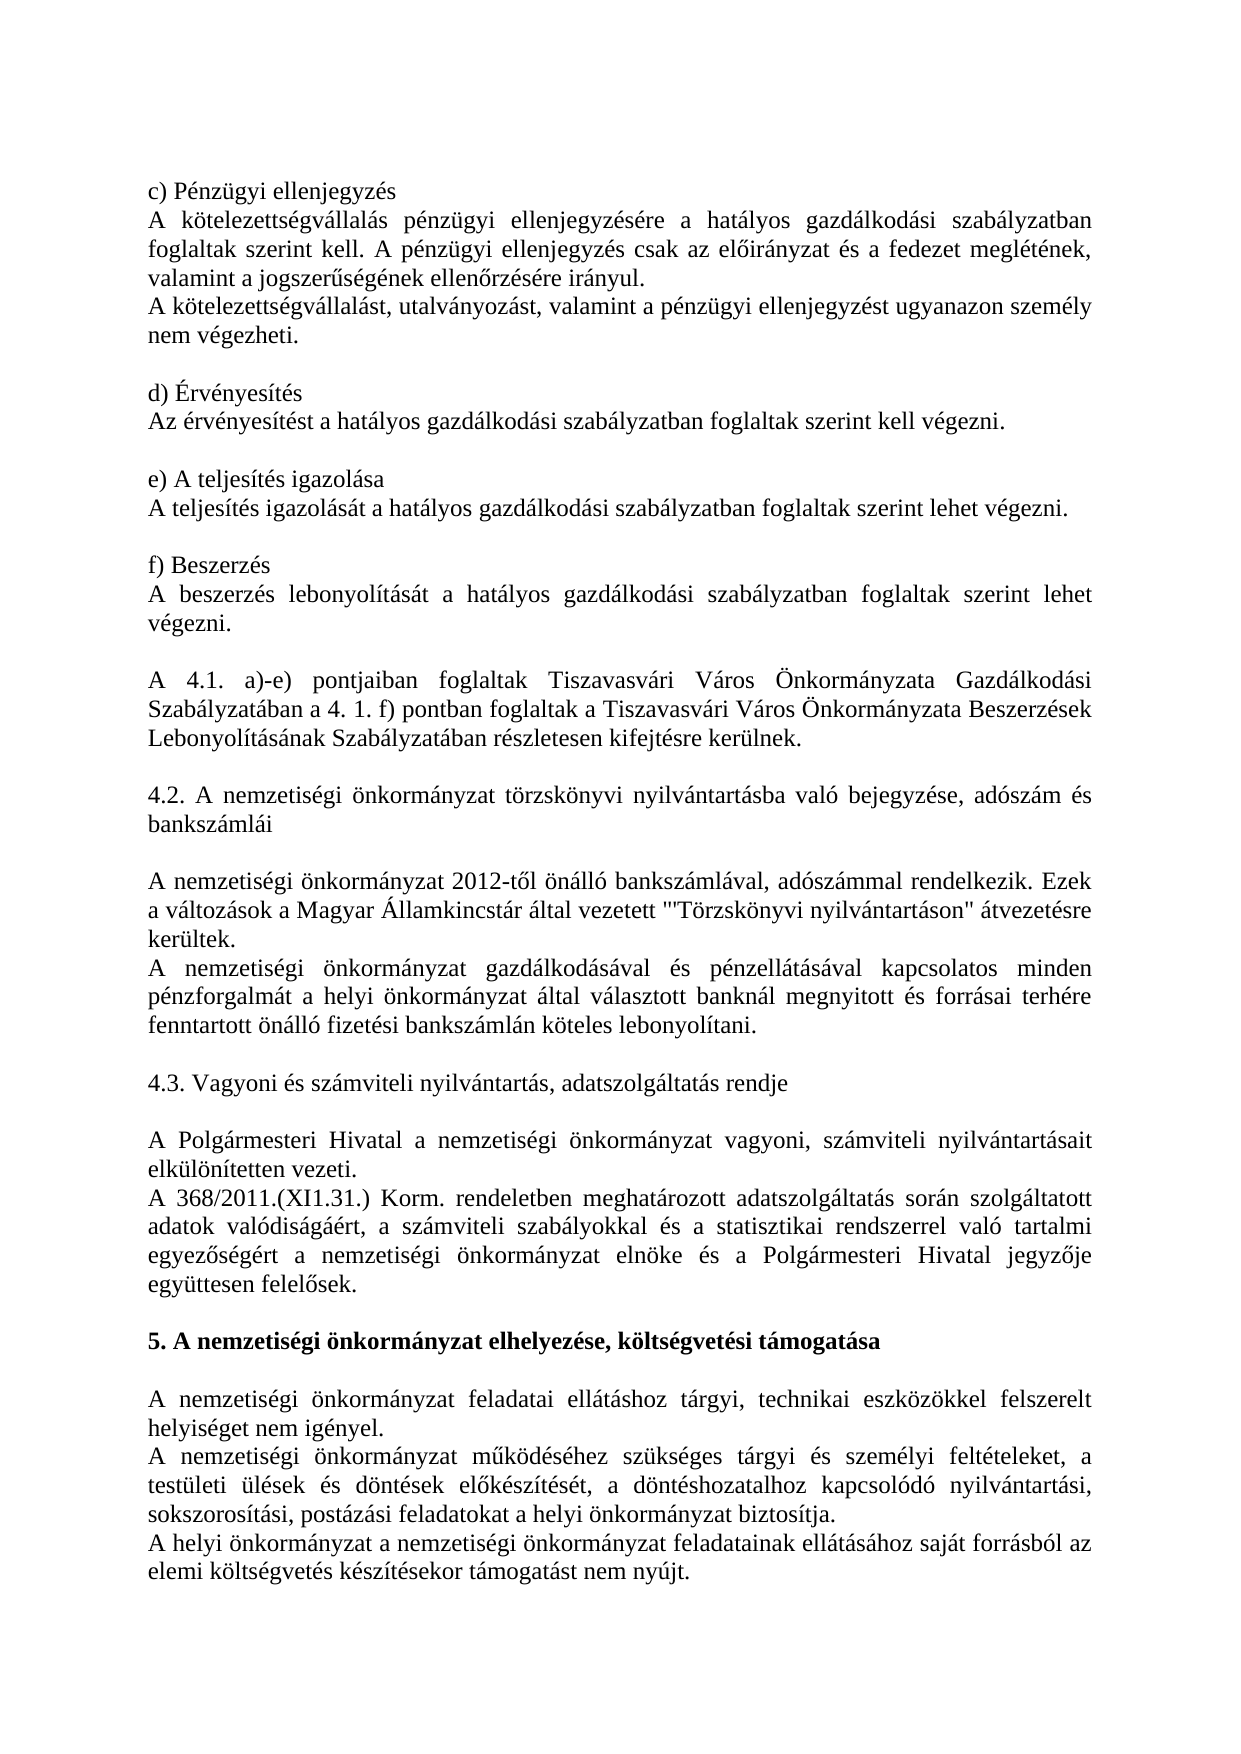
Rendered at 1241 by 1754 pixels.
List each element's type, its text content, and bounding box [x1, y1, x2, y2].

text Az érvényesítést a hatályos gazdálkodási szabályzatban foglaltak szerint kell végezni. [148, 406, 1093, 435]
text A teljesítés igazolását a hatályos gazdálkodási szabályzatban foglaltak szerint lehet végezni. [148, 493, 1093, 521]
text A 368/2011.(XI1.31.) Korm. rendeletben meghatározott adatszolgáltatás során szolgáltatott adatok valódiságáért, a számviteli szabályokkal és a statisztikai rendszerrel való tartalmi egyezőségért a nemzetiségi önkormányzat elnöke és a Polgármesteri Hivatal jegyzője együttesen felelősek. [148, 1183, 1093, 1298]
text A kötelezettségvállalást, utalványozást, valamint a pénzügyi ellenjegyzést ugyanazon személy nem végezheti. [148, 291, 1093, 349]
text c) Pénzügyi ellenjegyzés [148, 176, 1093, 205]
text A beszerzés lebonyolítását a hatályos gazdálkodási szabályzatban foglaltak szerint lehet végezni. [148, 579, 1093, 636]
text A 4.1. a)-e) pontjaiban foglaltak Tiszavasvári Város Önkormányzata Gazdálkodási Szabályzatában a 4. 1. f) pontban foglaltak a Tiszavasvári Város Önkormányzata Beszerzések Lebonyolításának Szabályzatában részletesen kifejtésre kerülnek. [148, 665, 1093, 751]
text A nemzetiségi önkormányzat 2012-től önálló bankszámlával, adószámmal rendelkezik. Ezek a változások a Magyar Államkincstár által vezetett "'Törzskönyvi nyilvántartáson" átvezetésre kerültek. [148, 866, 1093, 953]
text 5. A nemzetiségi önkormányzat elhelyezése, költségvetési támogatása [148, 1326, 1093, 1355]
text A kötelezettségvállalás pénzügyi ellenjegyzésére a hatályos gazdálkodási szabályzatban foglaltak szerint kell. A pénzügyi ellenjegyzés csak az előirányzat és a fedezet meglétének, valamint a jogszerűségének ellenőrzésére irányul. [148, 205, 1093, 291]
text f) Beszerzés [148, 550, 1093, 579]
text e) A teljesítés igazolása [148, 464, 1093, 493]
text A helyi önkormányzat a nemzetiségi önkormányzat feladatainak ellátásához saját forrásból az elemi költségvetés készítésekor támogatást nem nyújt. [148, 1528, 1093, 1585]
text 4.2. A nemzetiségi önkormányzat törzskönyvi nyilvántartásba való bejegyzése, adószám és bankszámlái [148, 780, 1093, 838]
text d) Érvényesítés [148, 378, 1093, 406]
text A nemzetiségi önkormányzat feladatai ellátáshoz tárgyi, technikai eszközökkel felszerelt helyiséget nem igényel. [148, 1384, 1093, 1441]
text A Polgármesteri Hivatal a nemzetiségi önkormányzat vagyoni, számviteli nyilvántartásait elkülönítetten vezeti. [148, 1125, 1093, 1183]
text A nemzetiségi önkormányzat működéséhez szükséges tárgyi és személyi feltételeket, a testületi ülések és döntések előkészítését, a döntéshozatalhoz kapcsolódó nyilvántartási, sokszorosítási, postázási feladatokat a helyi önkormányzat biztosítja. [148, 1441, 1093, 1528]
text A nemzetiségi önkormányzat gazdálkodásával és pénzellátásával kapcsolatos minden pénzforgalmát a helyi önkormányzat által választott banknál megnyitott és forrásai terhére fenntartott önálló fizetési bankszámlán köteles lebonyolítani. [148, 953, 1093, 1039]
text 4.3. Vagyoni és számviteli nyilvántartás, adatszolgáltatás rendje [148, 1068, 1093, 1096]
